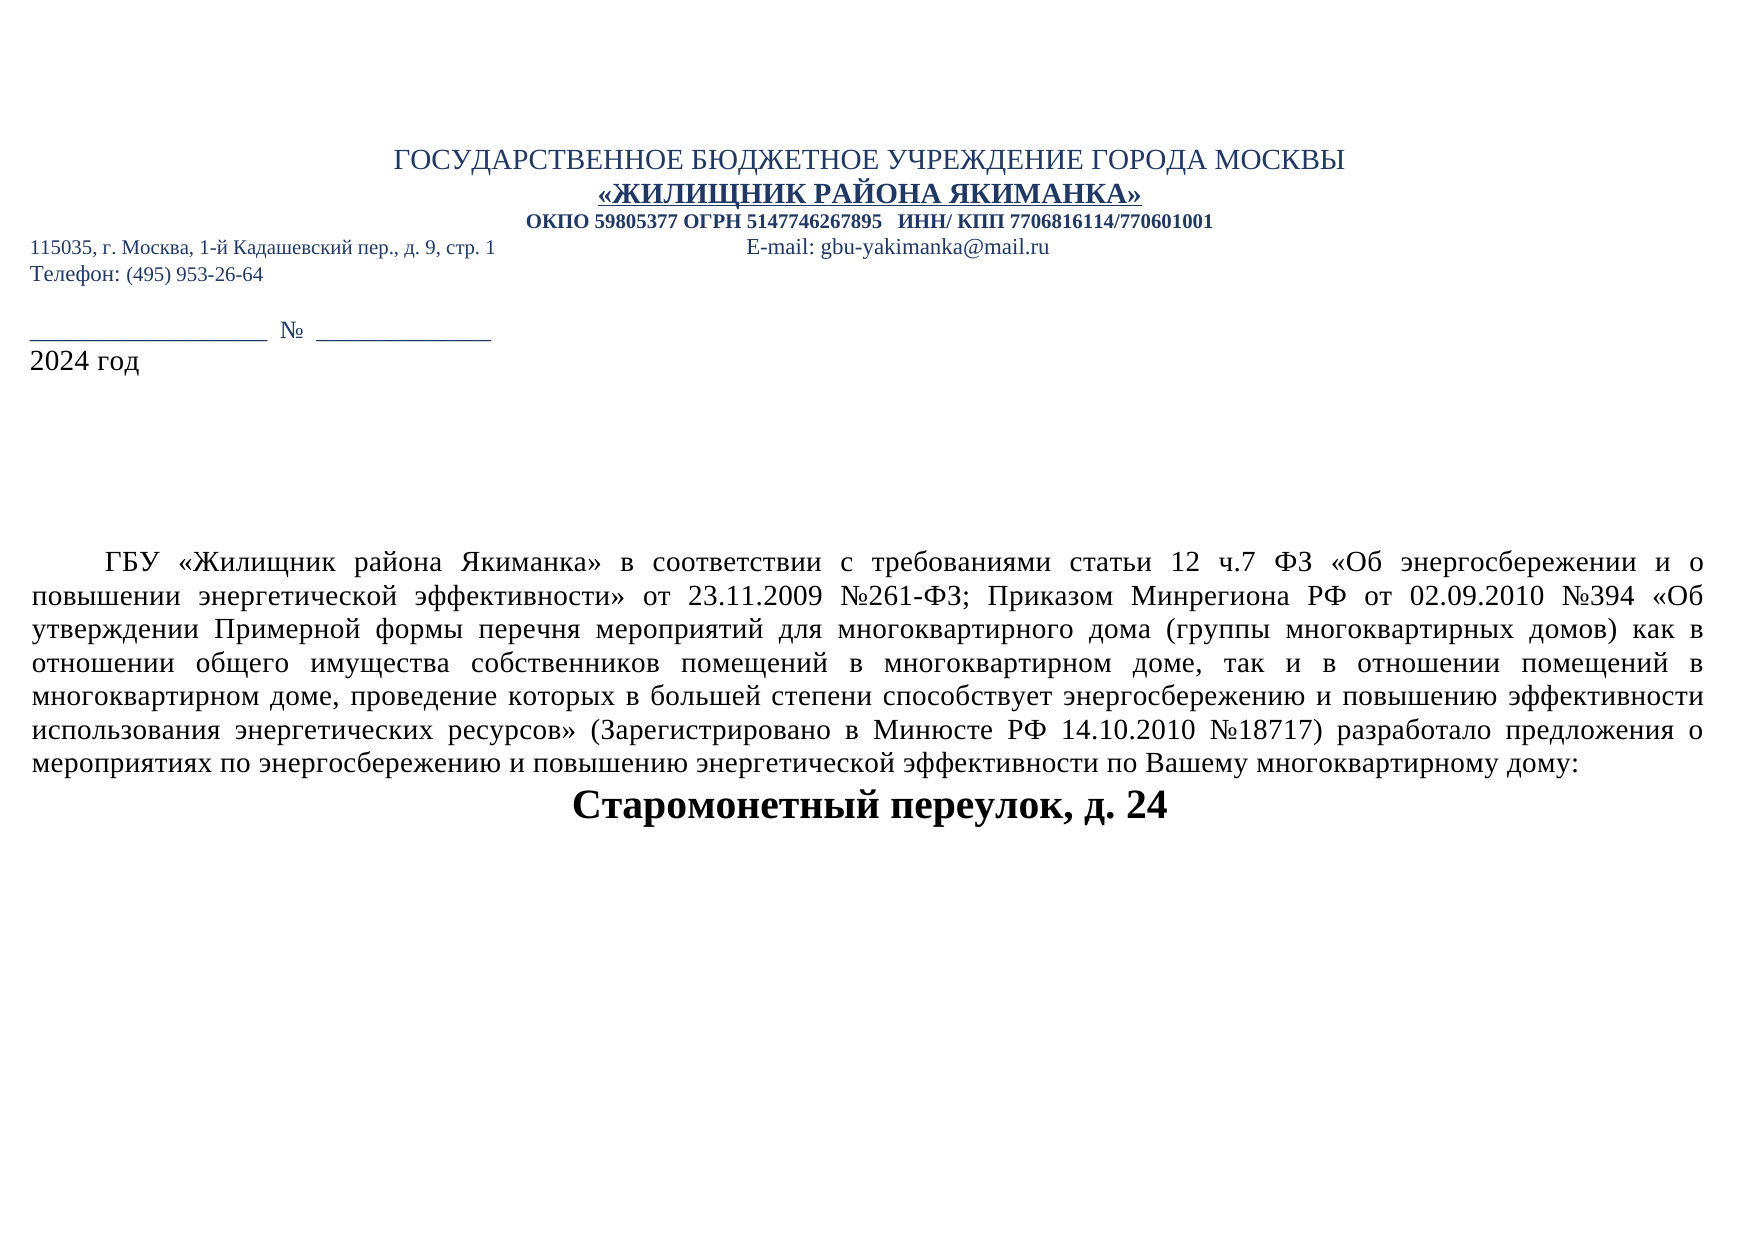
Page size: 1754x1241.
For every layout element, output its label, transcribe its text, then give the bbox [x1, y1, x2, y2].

text 115035, г. Москва, 1-й Кадашевский пер., д. 9, стр. 1 E-mail: gbu-yakimanka@mail.ru [29, 233, 1709, 260]
text ___________________ № ______________ [29, 315, 1709, 343]
text Старомонетный переулок, д. 24 [29, 779, 1709, 827]
text 2024 год [29, 343, 1707, 377]
text Телефон: (495) 953-26-64 [29, 260, 1709, 286]
text «ЖИЛИЩНИК РАЙОНА ЯКИМАНКА» [29, 176, 1709, 209]
text ОКПО 59805377 ОГРН 5147746267895 ИНН/ КПП 7706816114/770601001 [29, 209, 1709, 233]
text ГБУ «Жилищник района Якиманка» в соответствии с требованиями статьи 12 ч.7 ФЗ «Об энергосбережении и о повышении энергетической эффективности» от 23.11.2009 №261-ФЗ; Приказом Минрегиона РФ от 02.09.2010 №394 «Об утверждении Примерной формы перечня мероприятий для многоквартирного дома (группы многоквартирных домов) как в отношении общего имущества собственников помещений в многоквартирном доме, так и в отношении помещений в многоквартирном доме, проведение которых в большей степени способствует энергосбережению и повышению эффективности использования энергетических ресурсов» (Зарегистрировано в Минюсте РФ 14.10.2010 №18717) разработало предложения о мероприятиях по энергосбережению и повышению энергетической эффективности по Вашему многоквартирному дому: [32, 545, 1707, 779]
text ГОСУДАРСТВЕННОЕ БЮДЖЕТНОЕ УЧРЕЖДЕНИЕ ГОРОДА МОСКВЫ [29, 142, 1709, 176]
